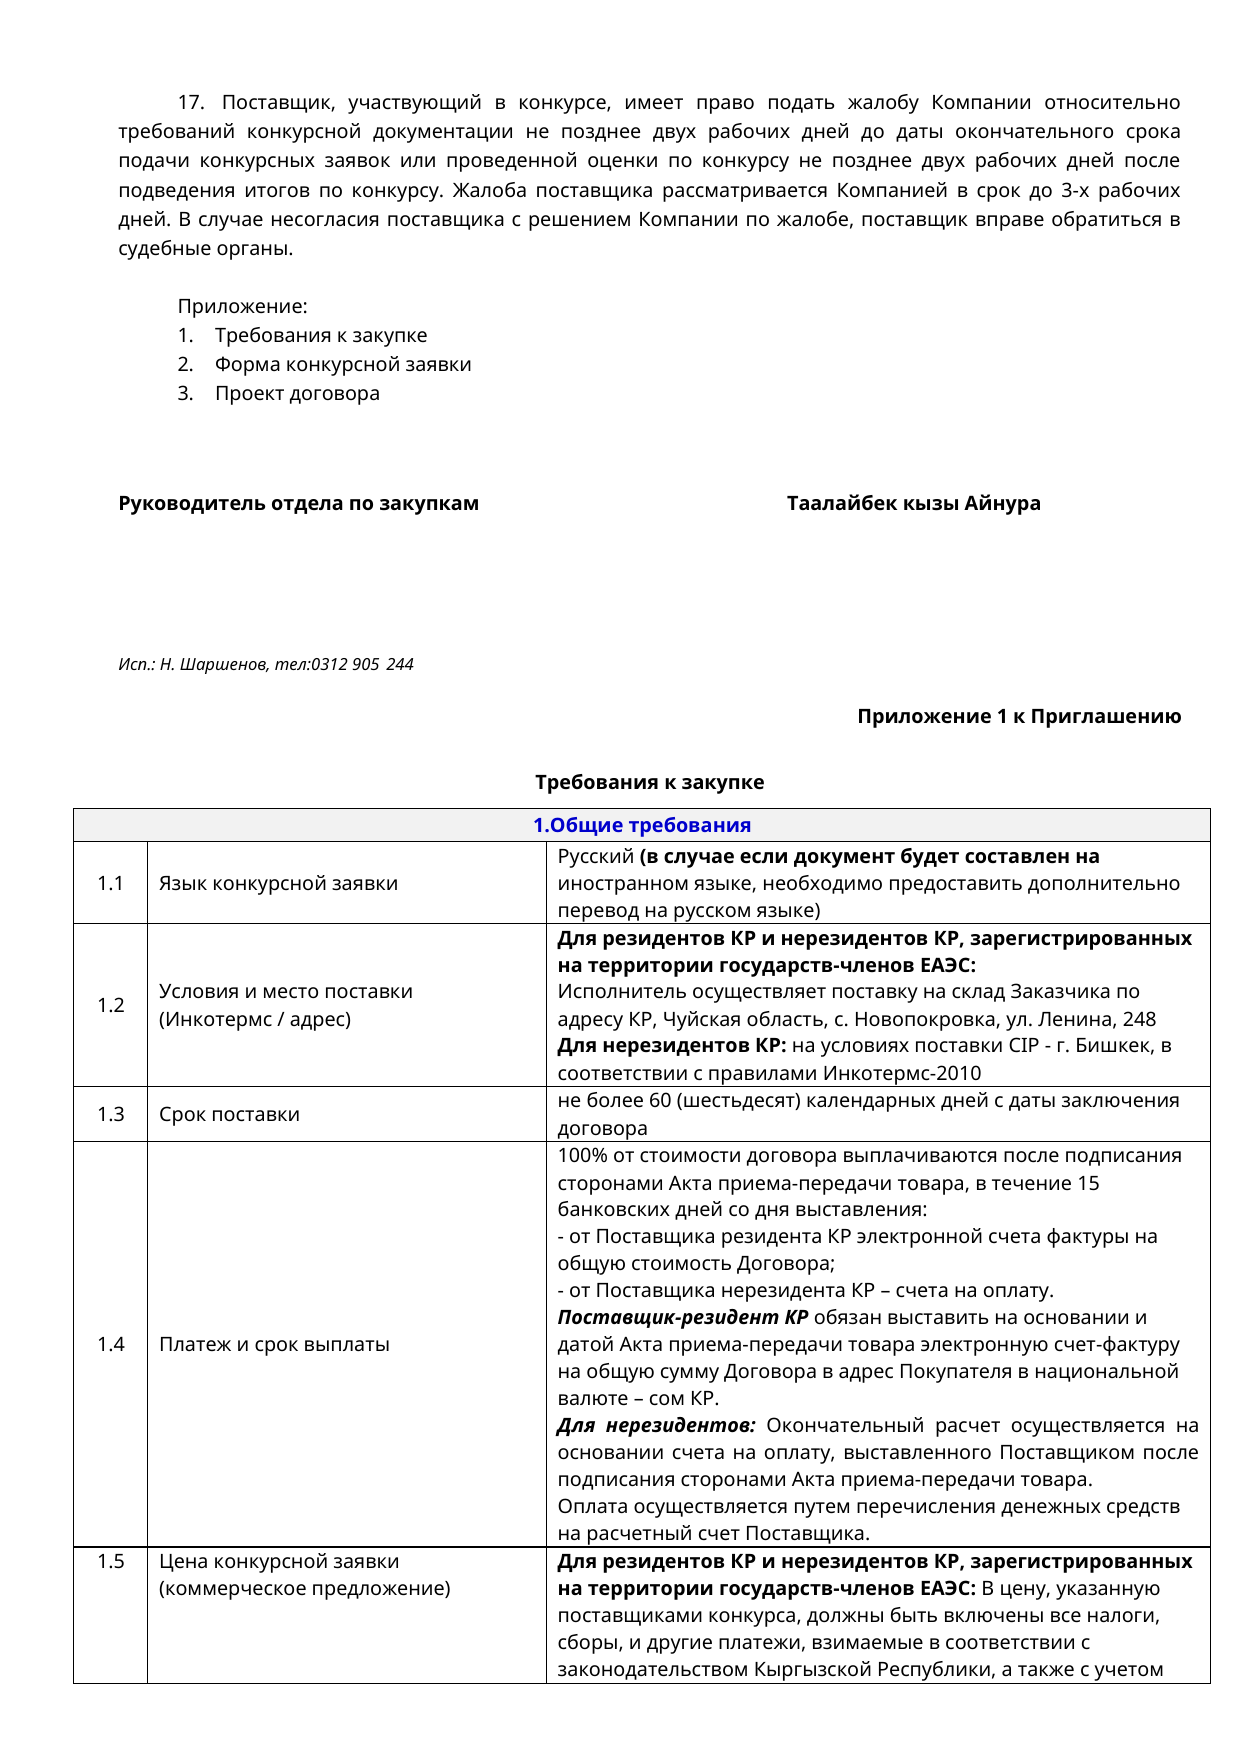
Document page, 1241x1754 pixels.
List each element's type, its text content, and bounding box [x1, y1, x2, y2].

list Форма конкурсной заявки [177, 350, 1182, 377]
list Поставщик, участвующий в конкурсе, имеет право подать жалобу Компании относительно требований конкурсной документации не позднее двух рабочих дней до даты окончательного срока подачи конкурсных заявок или проведенной оценки по конкурсу не позднее двух рабочих дней после подведения итогов по конкурсу. Жалоба поставщика рассматривается Компанией в срок до 3-х рабочих дней. В случае несогласия поставщика с решением Компании по жалобе, поставщик вправе обратиться в судебные органы. [118, 89, 1182, 261]
table_cell Для резидентов КР и нерезидентов КР, зарегистрированных на территории государств-членов ЕАЭС: Исполнитель осуществляет поставку на склад Заказчика по адресу КР, Чуйская область, с. Новопокровка, ул. Ленина, 248 Для нерезидентов КР: на условиях поставки CIP - г. Бишкек, в соответствии с правилами Инкотермс-2010 [547, 924, 1210, 1086]
table_cell 100% от стоимости договора выплачиваются после подписания сторонами Акта приема-передачи товара, в течение 15 банковских дней со дня выставления: - от Поставщика резидента КР электронной счета фактуры на общую стоимость Договора; - от Поставщика нерезидента КР – счета на оплату. Поставщик-резидент КР обязан выставить на основании и датой Акта приема-передачи товара электронную счет-фактуру на общую сумму Договора в адрес Покупателя в национальной валюте – сом КР. Для нерезидентов: Окончательный расчет осуществляется на основании счета на оплату, выставленного Поставщиком после подписания сторонами Акта приема-передачи товара. Оплата осуществляется путем перечисления денежных средств на расчетный счет Поставщика. [547, 1142, 1210, 1546]
table_cell не более 60 (шестьдесят) календарных дней с даты заключения договора [547, 1087, 1210, 1141]
table_cell Срок поставки [148, 1087, 546, 1141]
table_cell 1.4 [74, 1142, 147, 1546]
text Руководитель отдела по закупкам Таалайбек кызы Айнура [118, 489, 1182, 516]
list Приложение: [177, 292, 1182, 319]
text Приложение 1 к Приглашению [118, 702, 1182, 729]
table_cell Язык конкурсной заявки [148, 842, 546, 923]
table_cell Условия и место поставки (Инкотермс / адрес) [148, 924, 546, 1086]
table_cell 1.2 [74, 924, 147, 1086]
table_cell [547, 1548, 1210, 1682]
list Проект договора [177, 379, 1182, 406]
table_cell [148, 1548, 546, 1682]
text Требования к закупке [118, 769, 1182, 796]
table_cell 1.1 [74, 842, 147, 923]
table_header 1.Общие требования [74, 809, 1210, 841]
text Исп.: Н. Шаршенов, тел:0312 905 244 [118, 652, 1182, 675]
table_cell Платеж и срок выплаты [148, 1142, 546, 1546]
table_cell 1.3 [74, 1087, 147, 1141]
table_cell Русский (в случае если документ будет составлен на иностранном языке, необходимо предоставить дополнительно перевод на русском языке) [547, 842, 1210, 923]
list Требования к закупке [177, 321, 1182, 348]
table_cell 1.5 [74, 1548, 147, 1682]
